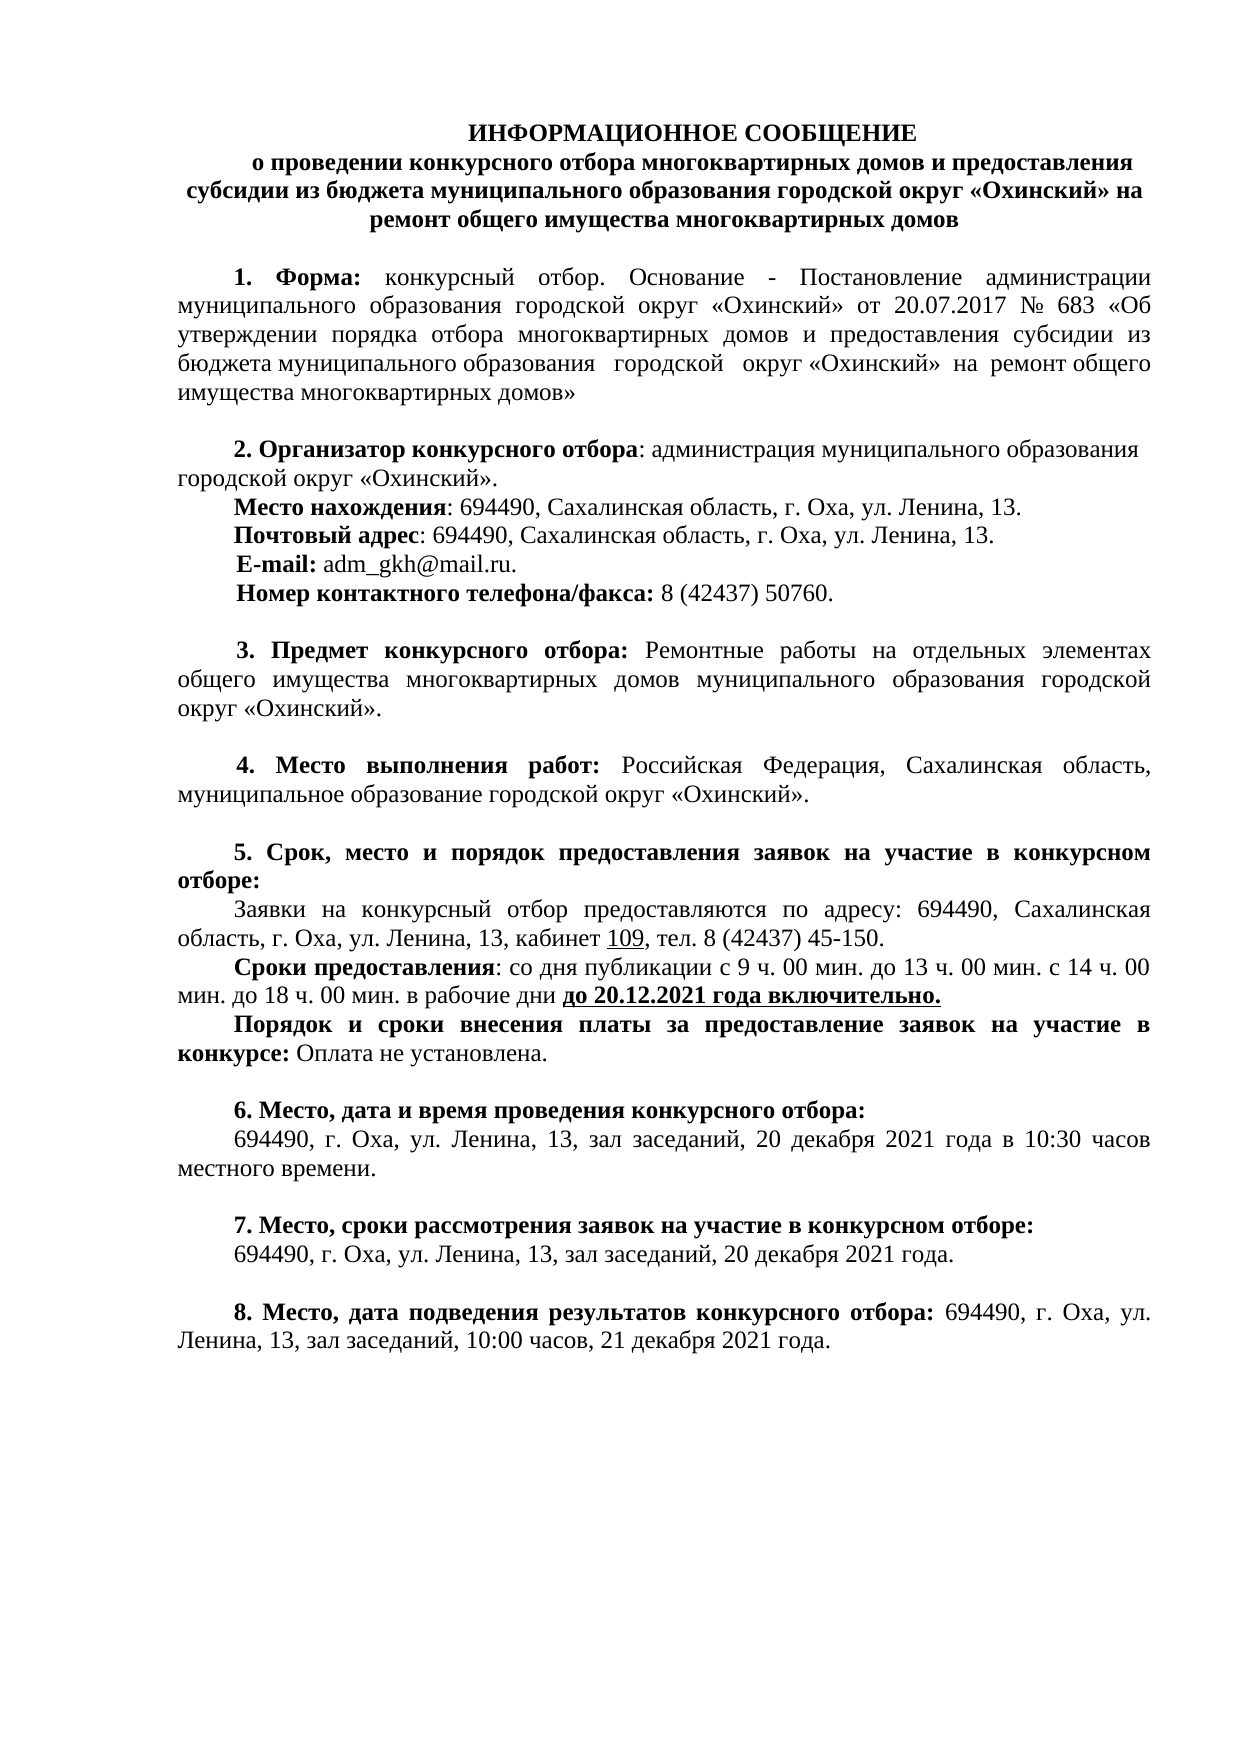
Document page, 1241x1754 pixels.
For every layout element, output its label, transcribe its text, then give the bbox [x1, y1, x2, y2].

text Почтовый адрес: 694490, Сахалинская область, г. Оха, ул. Ленина, 13. [177, 521, 1152, 549]
text 6. Место, дата и время проведения конкурсного отбора: [177, 1096, 1152, 1124]
text Сроки предоставления: со дня публикации с 9 ч. 00 мин. до 13 ч. 00 мин. с 14 ч. 00 мин. до 18 ч. 00 мин. в рабочие дни до 20.12.2021 года включительно. [177, 952, 1152, 1009]
text E-mail: adm_gkh@mail.ru. [177, 549, 1152, 578]
text о проведении конкурсного отбора многоквартирных домов и предоставления субсидии из бюджета муниципального образования городской округ «Охинский» на ремонт общего имущества многоквартирных домов [177, 147, 1152, 233]
text Порядок и сроки внесения платы за предоставление заявок на участие в конкурсе: Оплата не установлена. [177, 1009, 1152, 1067]
text Заявки на конкурсный отбор предоставляются по адресу: 694490, Сахалинская область, г. Оха, ул. Ленина, 13, кабинет 109, тел. 8 (42437) 45-150. [177, 894, 1152, 952]
text 8. Место, дата подведения результатов конкурсного отбора: 694490, г. Оха, ул. Ленина, 13, зал заседаний, 10:00 часов, 21 декабря 2021 года. [177, 1297, 1152, 1354]
text 5. Срок, место и порядок предоставления заявок на участие в конкурсном отборе: [177, 837, 1152, 894]
text 1. Форма: конкурсный отбор. Основание - Постановление администрации муниципального образования городской округ «Охинский» от 20.07.2017 № 683 «Об утверждении порядка отбора многоквартирных домов и предоставления субсидии из бюджета муниципального образования городской округ «Охинский» на ремонт общего имущества многоквартирных домов» [177, 262, 1152, 406]
text 4. Место выполнения работ: Российская Федерация, Сахалинская область, муниципальное образование городской округ «Охинский». [177, 751, 1152, 808]
text ИНФОРМАЦИОННОЕ СООБЩЕНИЕ [177, 118, 1152, 147]
text Место нахождения: 694490, Сахалинская область, г. Оха, ул. Ленина, 13. [177, 492, 1152, 521]
text 694490, г. Оха, ул. Ленина, 13, зал заседаний, 20 декабря 2021 года. [177, 1239, 1152, 1268]
text Номер контактного телефона/факса: 8 (42437) 50760. [177, 578, 1152, 607]
text 7. Место, сроки рассмотрения заявок на участие в конкурсном отборе: [177, 1211, 1152, 1239]
text 3. Предмет конкурсного отбора: Ремонтные работы на отдельных элементах общего имущества многоквартирных домов муниципального образования городской округ «Охинский». [177, 636, 1152, 722]
text 2. Организатор конкурсного отбора: администрация муниципального образования городской округ «Охинский». [177, 434, 1152, 492]
text 694490, г. Оха, ул. Ленина, 13, зал заседаний, 20 декабря 2021 года в 10:30 часов местного времени. [177, 1124, 1152, 1182]
